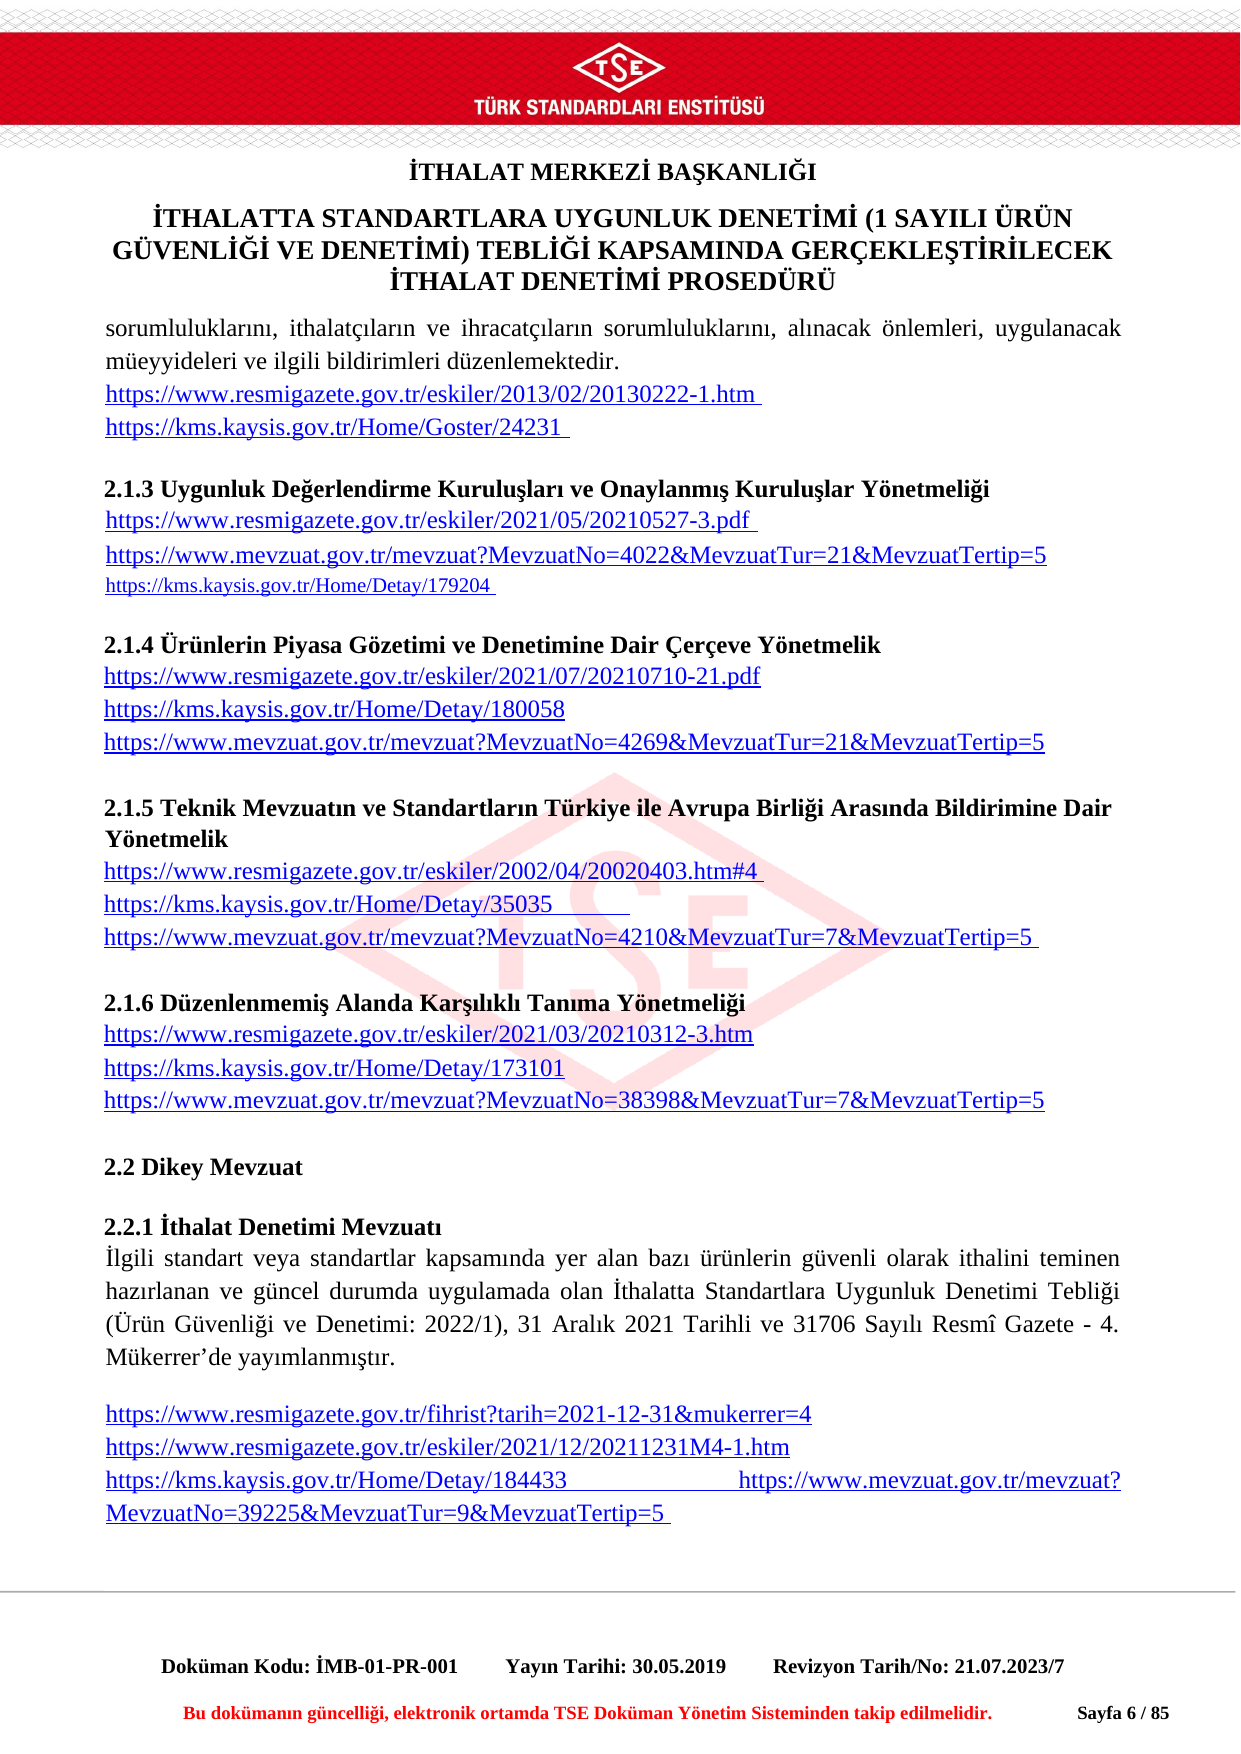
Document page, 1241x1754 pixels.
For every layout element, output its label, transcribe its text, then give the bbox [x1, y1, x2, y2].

text https://www.mevzuat.gov.tr/mevzuat?MevzuatNo=38398&MevzuatTur=7&MevzuatTertip=5 [103, 1086, 1122, 1114]
text https://www.resmigazete.gov.tr/fihrist?tarih=2021-12-31&mukerrer=4 https://www.resmigazete.gov.tr/eskiler/2021/12/20211231M4-1.htm https://kms.kaysis.gov.tr/Home/Detay/184433 https://www.mevzuat.gov.tr/mevzuat?MevzuatNo=39225&MevzuatTur=9&MevzuatTertip=5 [105, 1399, 1121, 1490]
subtitle 2.2 Dikey Mevzuat [103, 1152, 1122, 1180]
subtitle 2.1.5 Teknik Mevzuatın ve Standartların Türkiye ile Avrupa Birliği Arasında Bildirimine Dair Yönetmelik [103, 793, 1122, 853]
text https://www.resmigazete.gov.tr/fihrist?tarih=2021-12-31&mukerrer=4 https://www.resmigazete.gov.tr/eskiler/2021/12/20211231M4-1.htm https://kms.kaysis.gov.tr/Home/Detay/184433 https://www.mevzuat.gov.tr/mevzuat?MevzuatNo=39225&MevzuatTur=9&MevzuatTertip=5 [105, 1491, 1121, 1526]
subtitle 2.2.1 İthalat Denetimi Mevzuatı [103, 1212, 1122, 1240]
subtitle 2.1.4 Ürünlerin Piyasa Gözetimi ve Denetimine Dair Çerçeve Yönetmelik [103, 630, 1122, 658]
text https://www.mevzuat.gov.tr/mevzuat?MevzuatNo=4269&MevzuatTur=21&MevzuatTertip=5 [103, 727, 1122, 756]
text https://www.mevzuat.gov.tr/mevzuat?MevzuatNo=4210&MevzuatTur=7&MevzuatTertip=5 [103, 922, 1122, 951]
text İlgili standart veya standartlar kapsamında yer alan bazı ürünlerin güvenli olarak ithalini teminen hazırlanan ve güncel durumda uygulamada olan İthalatta Standartlara Uygunluk Denetimi Tebliği (Ürün Güvenliği ve Denetimi: 2022/1), 31 Aralık 2021 Tarihli ve 31706 Sayılı Resmî Gazete - 4. Mükerrer’de yayımlanmıştır. [105, 1243, 1121, 1371]
text https://kms.kaysis.gov.tr/Home/Goster/24231 [105, 412, 1122, 441]
text https://www.resmigazete.gov.tr/eskiler/2021/07/20210710-21.pdf [103, 661, 1122, 690]
text https://kms.kaysis.gov.tr/Home/Detay/173101 [103, 1053, 1122, 1081]
text https://www.resmigazete.gov.tr/eskiler/2002/04/20020403.htm#4 [103, 856, 1122, 885]
text https://www.mevzuat.gov.tr/mevzuat?MevzuatNo=4022&MevzuatTur=21&MevzuatTertip=5 [105, 540, 1122, 569]
picture [0, 0, 1241, 157]
text https://kms.kaysis.gov.tr/Home/Detay/179204 [105, 573, 1122, 597]
text https://www.resmigazete.gov.tr/eskiler/2021/03/20210312-3.htm [103, 1019, 1122, 1048]
text https://www.resmigazete.gov.tr/eskiler/2021/05/20210527-3.pdf [105, 506, 1122, 534]
text https://kms.kaysis.gov.tr/Home/Detay/35035 [103, 889, 1122, 918]
subtitle 2.1.3 Uygunluk Değerlendirme Kuruluşları ve Onaylanmış Kuruluşlar Yönetmeliği [103, 474, 1122, 503]
text https://kms.kaysis.gov.tr/Home/Detay/180058 [103, 694, 1122, 723]
subtitle 2.1.6 Düzenlenmemiş Alanda Karşılıklı Tanıma Yönetmeliği [103, 988, 1122, 1017]
text https://www.resmigazete.gov.tr/eskiler/2013/02/20130222-1.htm [105, 379, 1122, 408]
